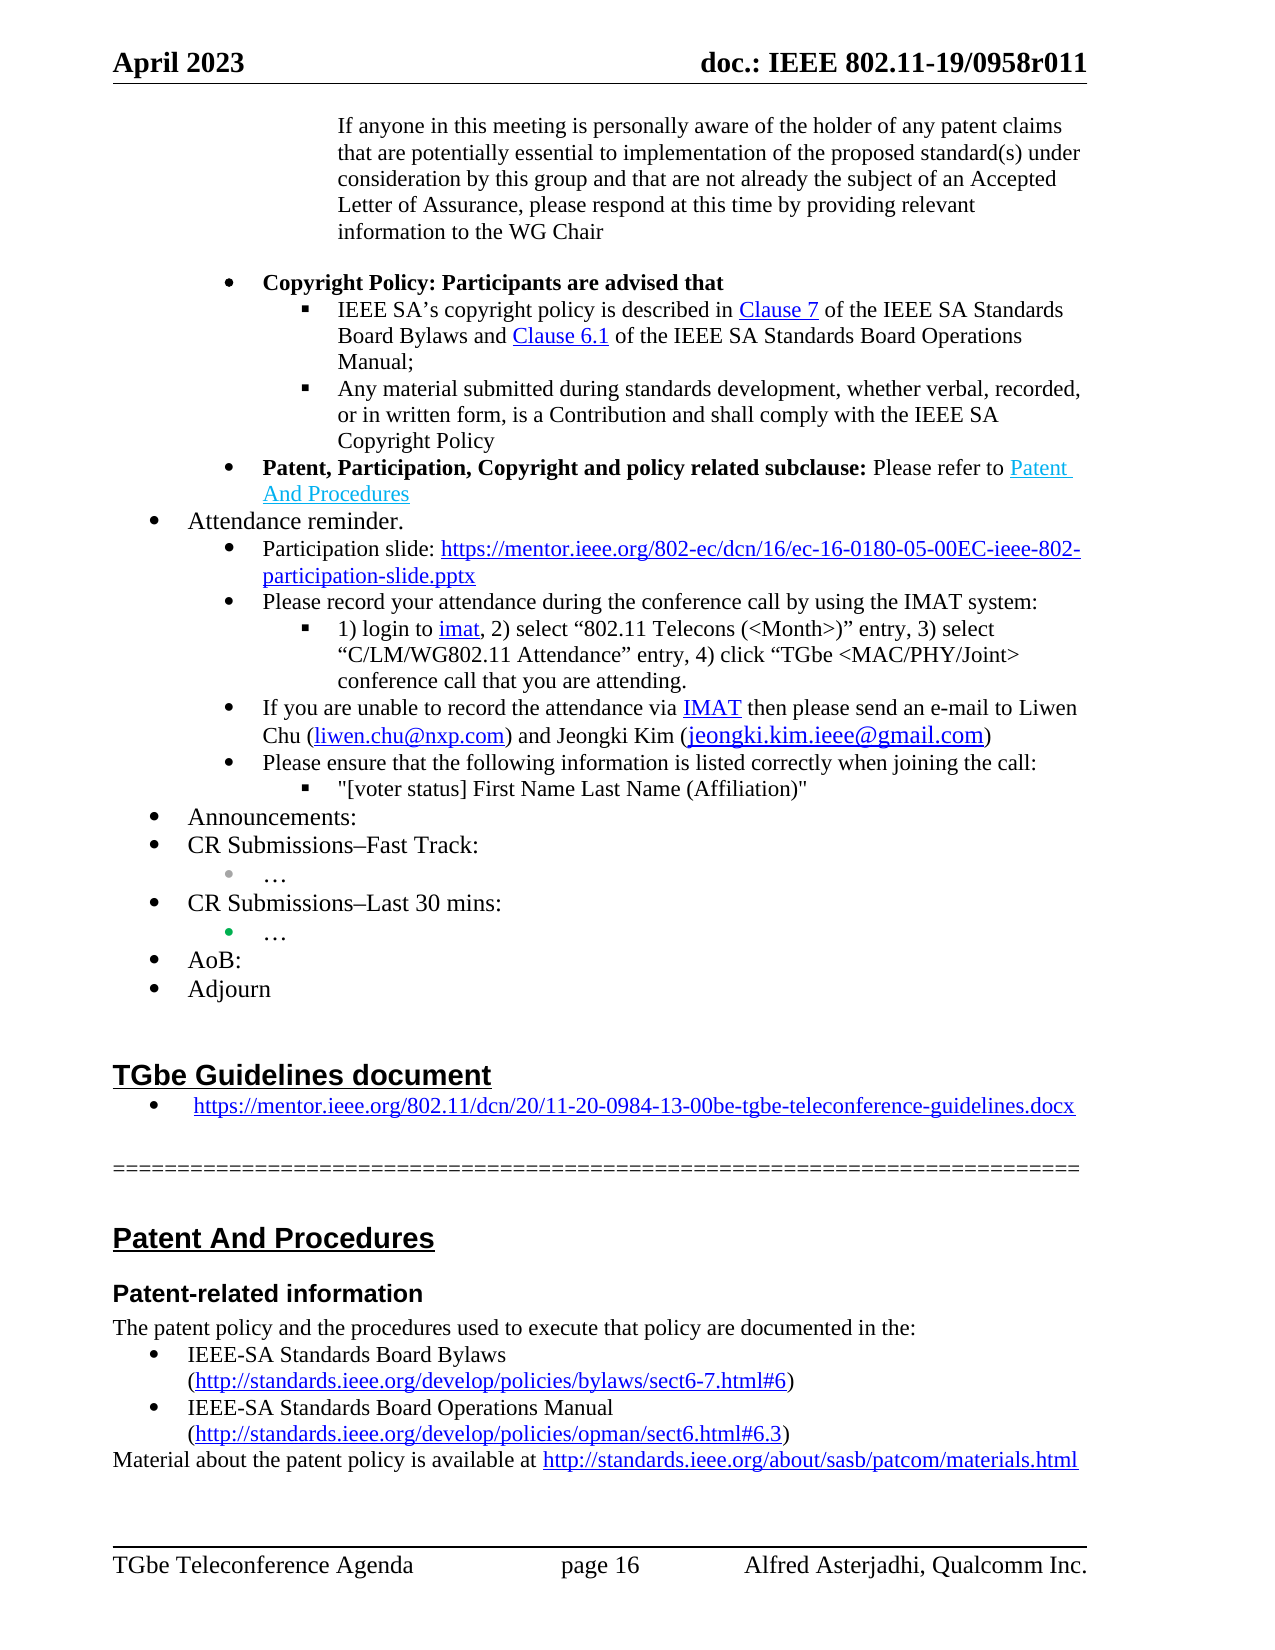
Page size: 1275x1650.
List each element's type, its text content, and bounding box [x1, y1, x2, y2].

list IEEE SA’s copyright policy is described in Clause 7 of the IEEE SA Standards Board Bylaws and Clause 6.1 of the IEEE SA Standards Board Operations Manual; [300, 296, 1087, 375]
list CR Submissions–Fast Track: [150, 830, 1087, 859]
list Participation slide: https://mentor.ieee.org/802-ec/dcn/16/ec-16-0180-05-00EC-ieee-802-participation-slide.pptx [225, 535, 1087, 588]
list Copyright Policy: Participants are advised that [225, 269, 1087, 296]
text =========================================================================== [112, 1155, 1087, 1181]
list Patent, Participation, Copyright and policy related subclause: Please refer to Patent And Procedures [225, 454, 1087, 506]
list https://mentor.ieee.org/802.11/dcn/20/11-20-0984-13-00be-tgbe-teleconference-guidelines.docx [150, 1092, 1087, 1118]
list CR Submissions–Last 30 mins: [150, 888, 1087, 917]
list … [225, 859, 1087, 888]
subtitle Patent And Procedures [112, 1221, 1087, 1254]
list Please ensure that the following information is listed correctly when joining the call: [225, 749, 1087, 775]
list "[voter status] First Name Last Name (Affiliation)" [300, 775, 1087, 802]
list Announcements: [150, 802, 1087, 830]
list 1) login to imat, 2) select “802.11 Telecons (<Month>)” entry, 3) select “C/LM/WG802.11 Attendance” entry, 4) click “TGbe <MAC/PHY/Joint> conference call that you are attending. [300, 615, 1087, 694]
subtitle TGbe Guidelines document [112, 1058, 1087, 1092]
list Any material submitted during standards development, whether verbal, recorded, or in written form, is a Contribution and shall comply with the IEEE SA Copyright Policy [300, 375, 1087, 454]
list IEEE-SA Standards Board Bylaws [150, 1341, 1087, 1367]
text The patent policy and the procedures used to execute that policy are documented in the: [112, 1314, 1087, 1341]
subtitle Patent-related information [112, 1279, 1087, 1308]
list (http://standards.ieee.org/develop/policies/bylaws/sect6-7.html#6) [187, 1367, 1087, 1393]
list Adjourn [150, 974, 1087, 1003]
list If anyone in this meeting is personally aware of the holder of any patent claims that are potentially essential to implementation of the proposed standard(s) under consideration by this group and that are not already the subject of an Accepted Letter of Assurance, please respond at this time by providing relevant information to the WG Chair [337, 112, 1087, 244]
list Attendance reminder. [150, 506, 1087, 535]
list … [225, 917, 1087, 945]
list If you are unable to record the attendance via IMAT then please send an e-mail to Liwen Chu (liwen.chu@nxp.com) and Jeongki Kim (jeongki.kim.ieee@gmail.com) [225, 694, 1087, 749]
list Please record your attendance during the conference call by using the IMAT system: [225, 588, 1087, 615]
text Material about the patent policy is available at http://standards.ieee.org/about/sasb/patcom/materials.html [112, 1446, 1087, 1473]
list AoB: [150, 945, 1087, 974]
list IEEE-SA Standards Board Operations Manual (http://standards.ieee.org/develop/policies/opman/sect6.html#6.3) [150, 1393, 1087, 1446]
